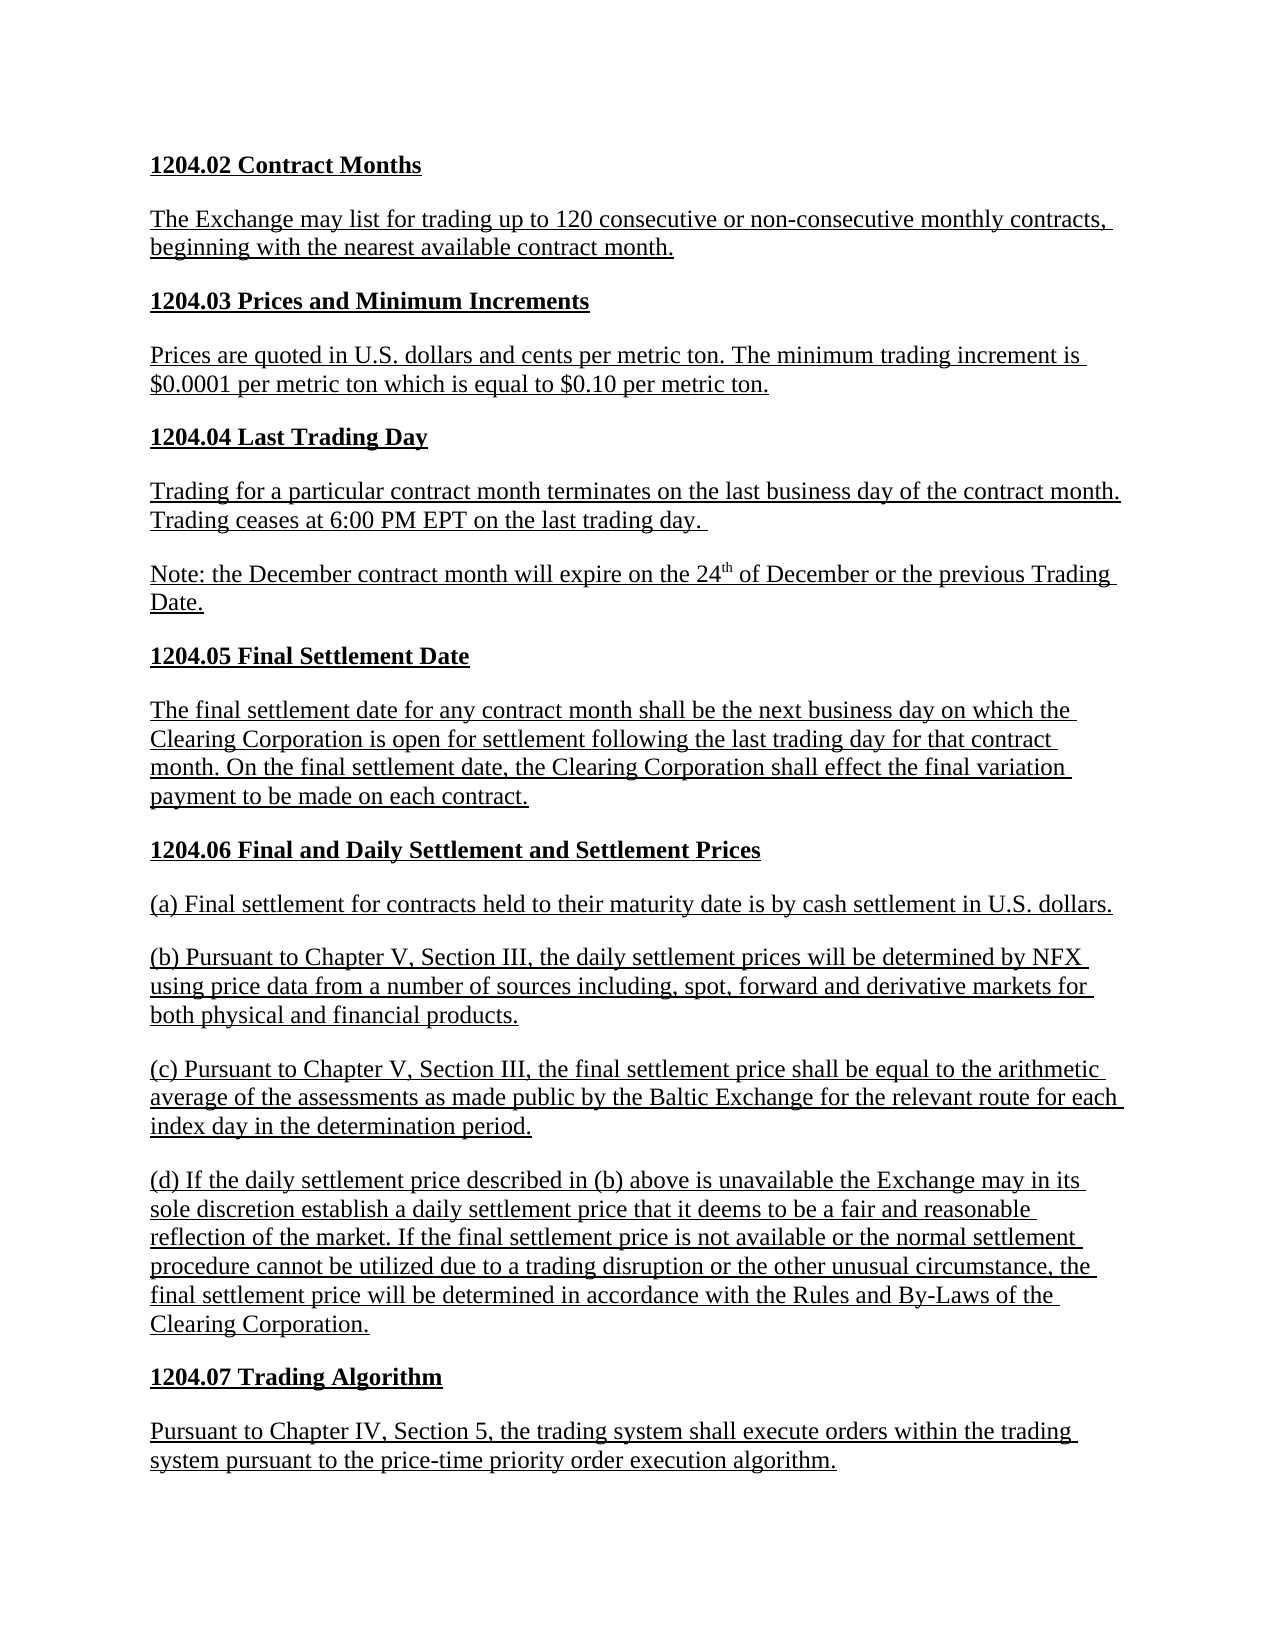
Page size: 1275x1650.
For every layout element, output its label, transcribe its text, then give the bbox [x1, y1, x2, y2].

text (c) Pursuant to Chapter V, Section III, the final settlement price shall be equal to the arithmetic average of the assessments as made public by the Baltic Exchange for the relevant route for each index day in the determination period. [150, 1054, 1125, 1140]
text (d) If the daily settlement price described in (b) above is unavailable the Exchange may in its sole discretion establish a daily settlement price that it deems to be a fair and reasonable reflection of the market. If the final settlement price is not available or the normal settlement procedure cannot be utilized due to a trading disruption or the other unusual circumstance, the final settlement price will be determined in accordance with the Rules and By-Laws of the Clearing Corporation. [150, 1165, 1125, 1337]
text 1204.03 Prices and Minimum Increments [150, 286, 1125, 315]
text Trading for a particular contract month terminates on the last business day of the contract month. Trading ceases at 6:00 PM EPT on the last trading day. [150, 476, 1125, 534]
text 1204.05 Final Settlement Date [150, 641, 1125, 670]
text (a) Final settlement for contracts held to their maturity date is by cash settlement in U.S. dollars. [150, 889, 1125, 917]
text 1204.06 Final and Daily Settlement and Settlement Prices [150, 835, 1125, 864]
text Pursuant to Chapter IV, Section 5, the trading system shall execute orders within the trading system pursuant to the price-time priority order execution algorithm. [150, 1416, 1125, 1474]
text 1204.04 Last Trading Day [150, 422, 1125, 451]
text (b) Pursuant to Chapter V, Section III, the daily settlement prices will be determined by NFX using price data from a number of sources including, spot, forward and derivative markets for both physical and financial products. [150, 942, 1125, 1029]
text 1204.02 Contract Months [150, 150, 1125, 179]
text The final settlement date for any contract month shall be the next business day on which the Clearing Corporation is open for settlement following the last trading day for that contract month. On the final settlement date, the Clearing Corporation shall effect the final variation payment to be made on each contract. [150, 695, 1125, 810]
text 1204.07 Trading Algorithm [150, 1362, 1125, 1391]
text The Exchange may list for trading up to 120 consecutive or non-consecutive monthly contracts, beginning with the nearest available contract month. [150, 204, 1125, 261]
text Note: the December contract month will expire on the 24th of December or the previous Trading Date. [150, 559, 1125, 616]
text Prices are quoted in U.S. dollars and cents per metric ton. The minimum trading increment is $0.0001 per metric ton which is equal to $0.10 per metric ton. [150, 340, 1125, 397]
